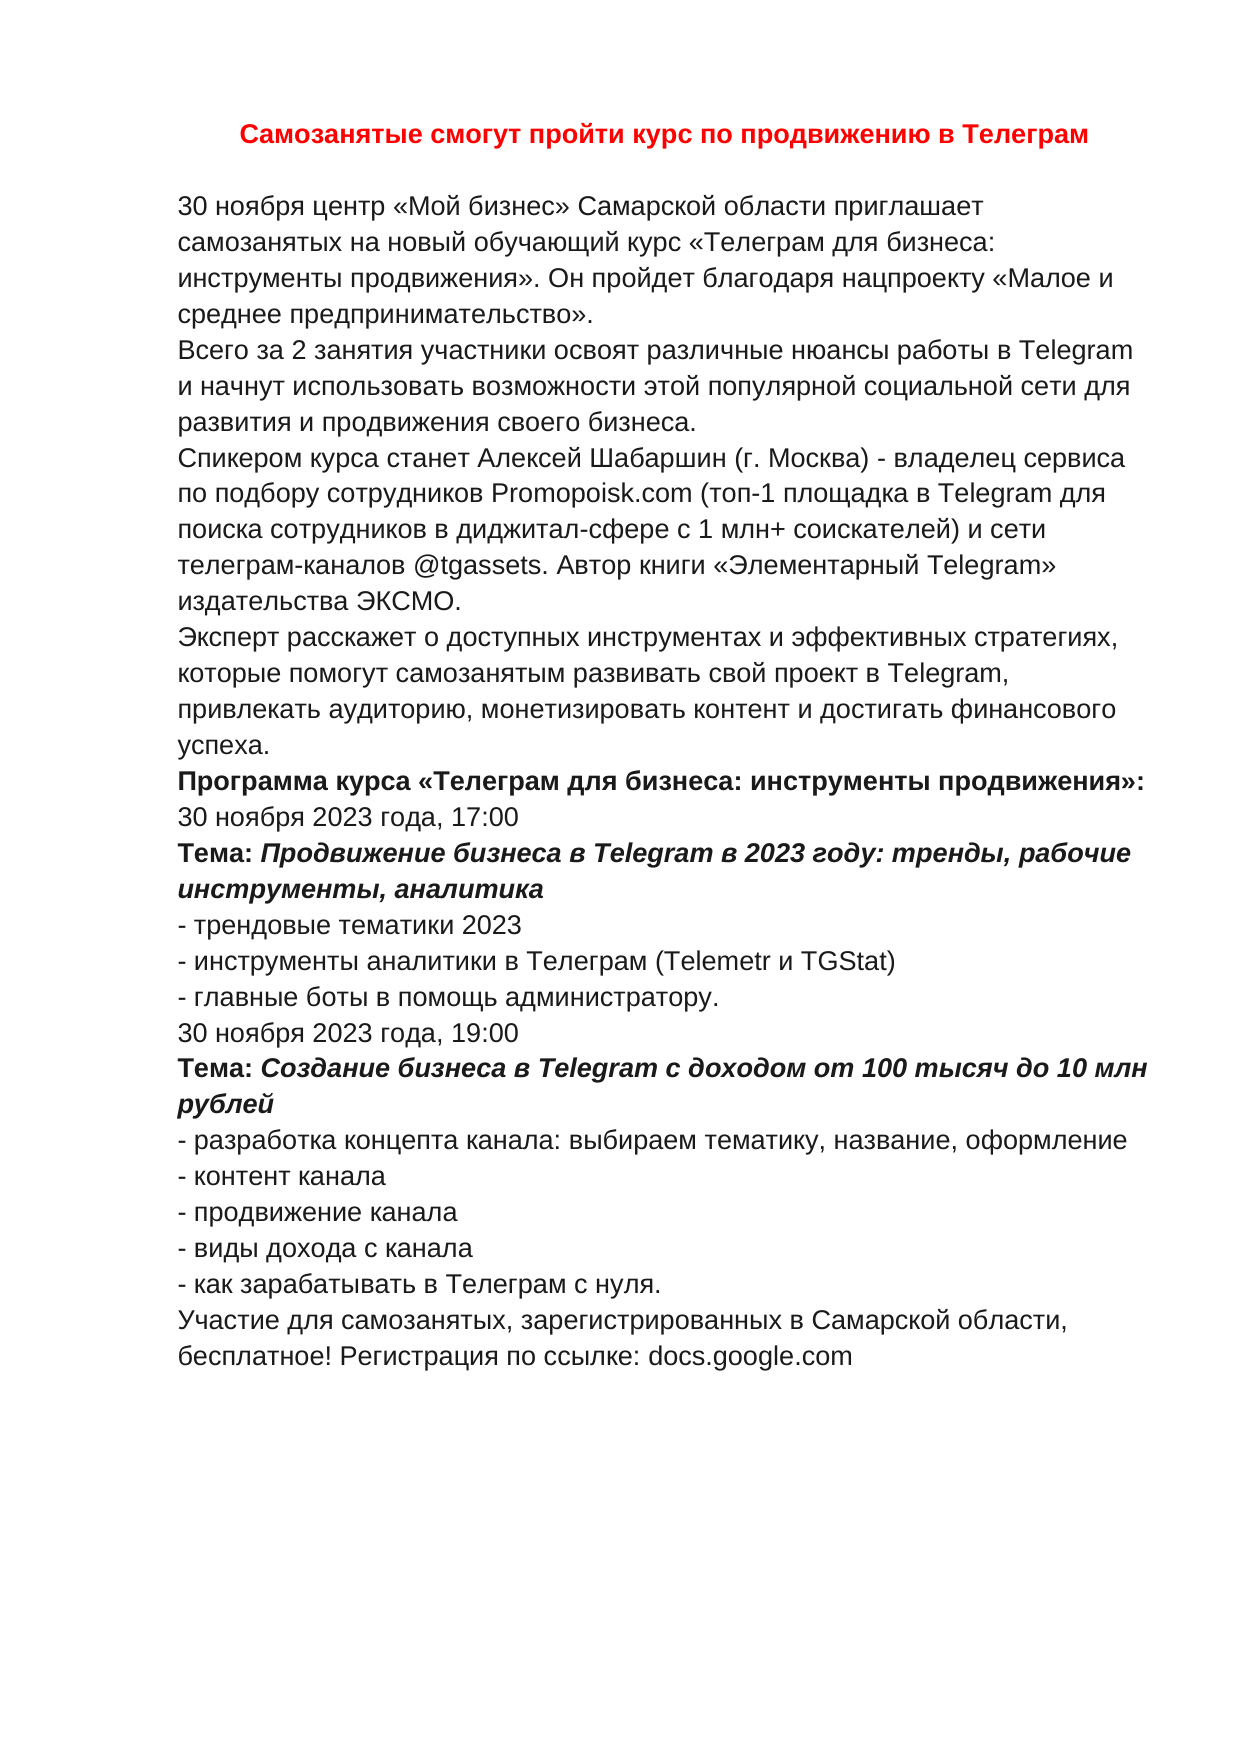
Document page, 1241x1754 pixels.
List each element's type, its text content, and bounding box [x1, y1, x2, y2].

text 30 ноября центр «Мой бизнес» Самарской области приглашает самозанятых на новый обучающий курс «Телеграм для бизнеса: инструменты продвижения». Он пройдет благодаря нацпроекту «Малое и среднее предпринимательство». [177, 190, 1152, 329]
text - как зарабатывать в Телеграм с нуля. [177, 1268, 1152, 1299]
text поиска сотрудников в диджитал-сфере с 1 млн+ соискателей) и сети [177, 513, 1152, 545]
text развития и продвижения своего бизнеса. [177, 406, 1152, 437]
text - инструменты аналитики в Телеграм (Telemetr и TGStat) [177, 945, 1152, 976]
text - трендовые тематики 2023 [177, 909, 1152, 940]
text - контент канала [177, 1160, 1152, 1192]
text 30 ноября 2023 года, 17:00 [177, 801, 1152, 832]
text телеграм-каналов @tgassets. Автор книги «Элементарный Telegram» [177, 549, 1152, 581]
text Всего за 2 занятия участники освоят различные нюансы работы в Telegram и начнут использовать возможности этой популярной социальной сети для [177, 334, 1152, 401]
text - главные боты в помощь администратору. [177, 981, 1152, 1012]
text 30 ноября 2023 года, 19:00 [177, 1017, 1152, 1048]
text Участие для самозанятых, зарегистрированных в Самарской области, [177, 1304, 1152, 1335]
text бесплатное! Регистрация по ссылке: docs.google.com [177, 1340, 1152, 1371]
text - виды дохода с канала [177, 1232, 1152, 1263]
text Программа курса «Телеграм для бизнеса: инструменты продвижения»: [177, 765, 1152, 796]
text - разработка концепта канала: выбираем тематику, название, оформление [177, 1124, 1152, 1156]
text Самозанятые смогут пройти курс по продвижению в Телеграм [177, 118, 1152, 149]
text Тема: Продвижение бизнеса в Telegram в 2023 году: тренды, рабочие [177, 837, 1152, 868]
text рублей [177, 1088, 1152, 1120]
text Тема: Создание бизнеса в Telegram с доходом от 100 тысяч до 10 млн [177, 1052, 1152, 1084]
text Эксперт расскажет о доступных инструментах и эффективных стратегиях, [177, 621, 1152, 652]
text издательства ЭКСМО. [177, 585, 1152, 617]
text инструменты, аналитика [177, 873, 1152, 904]
text по подбору сотрудников Promopoisk.com (топ-1 площадка в Telegram для [177, 477, 1152, 509]
text Спикером курса станет Алексей Шабаршин (г. Москва) - владелец сервиса [177, 442, 1152, 473]
text - продвижение канала [177, 1196, 1152, 1227]
text которые помогут самозанятым развивать свой проект в Telegram, привлекать аудиторию, монетизировать контент и достигать финансового успеха. [177, 657, 1152, 760]
